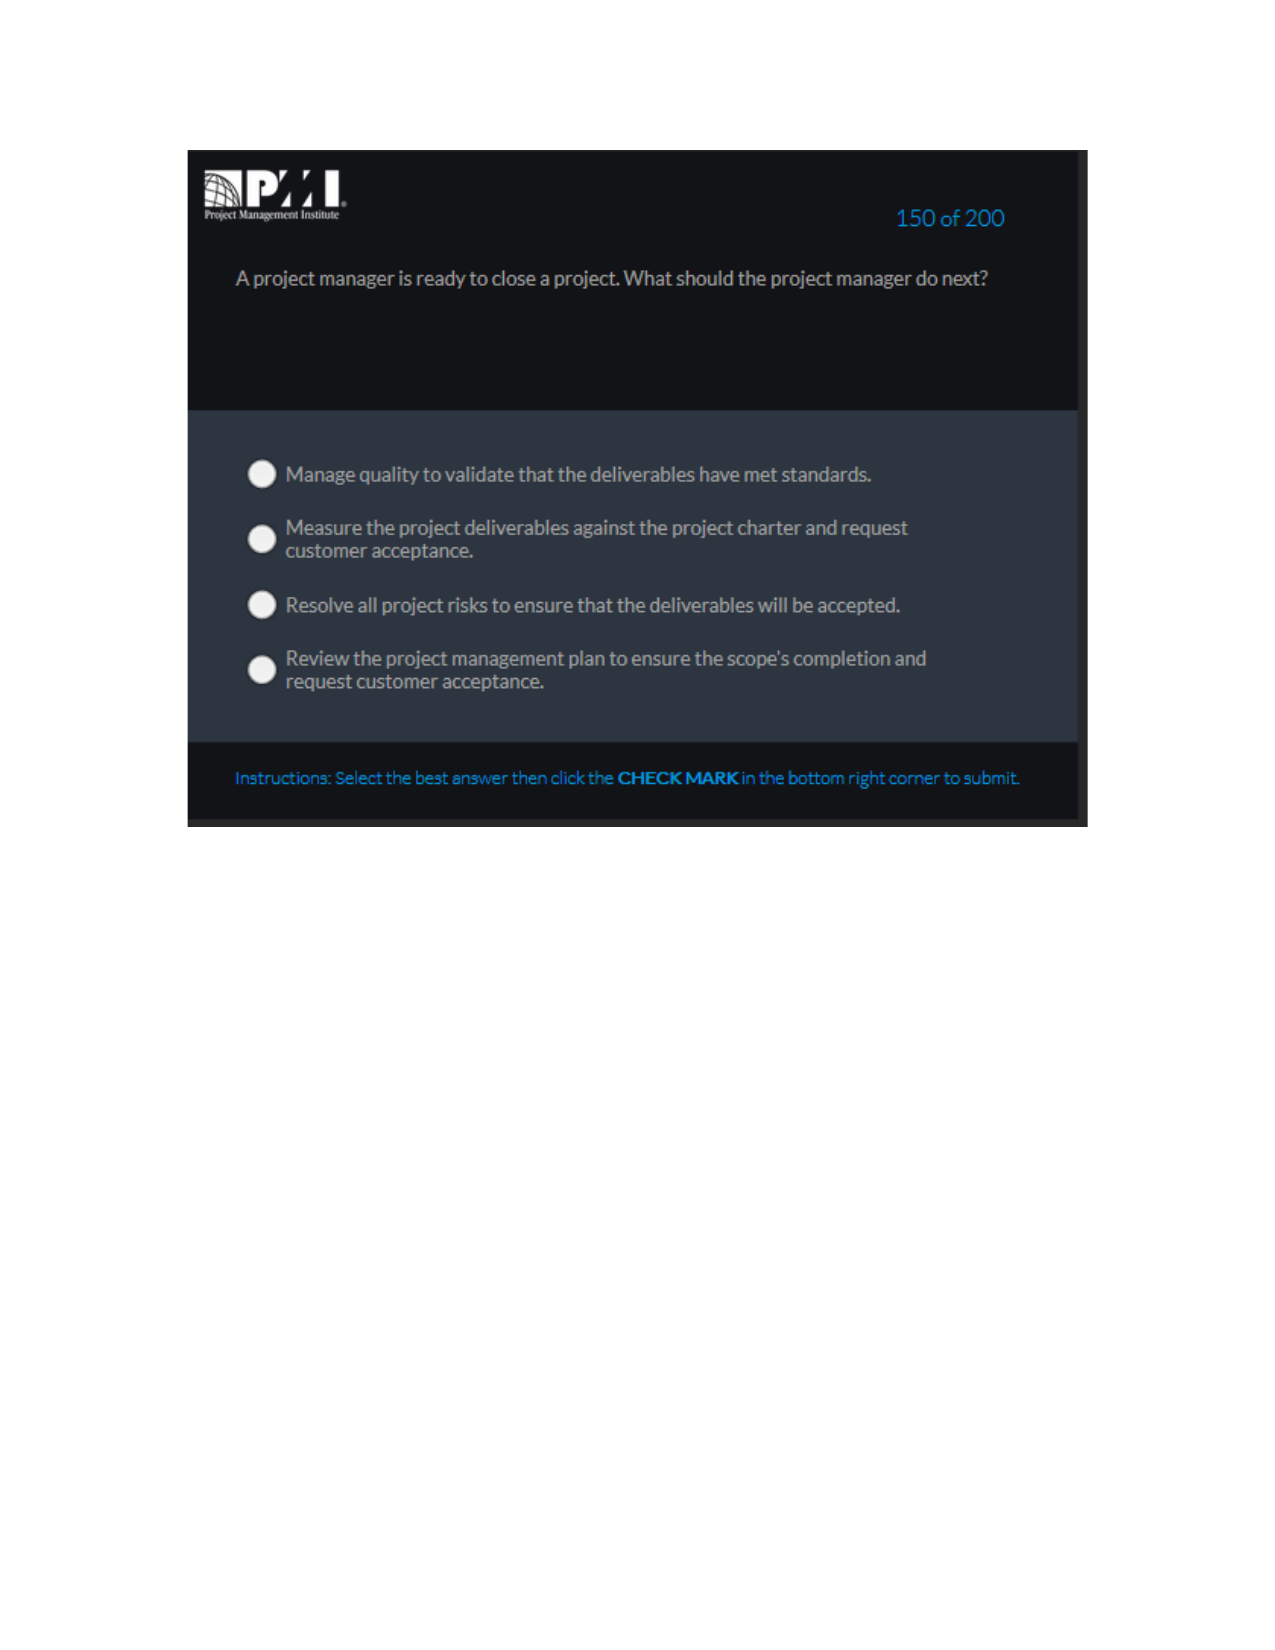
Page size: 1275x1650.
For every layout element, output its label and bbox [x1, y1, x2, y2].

picture [187, 150, 1088, 827]
